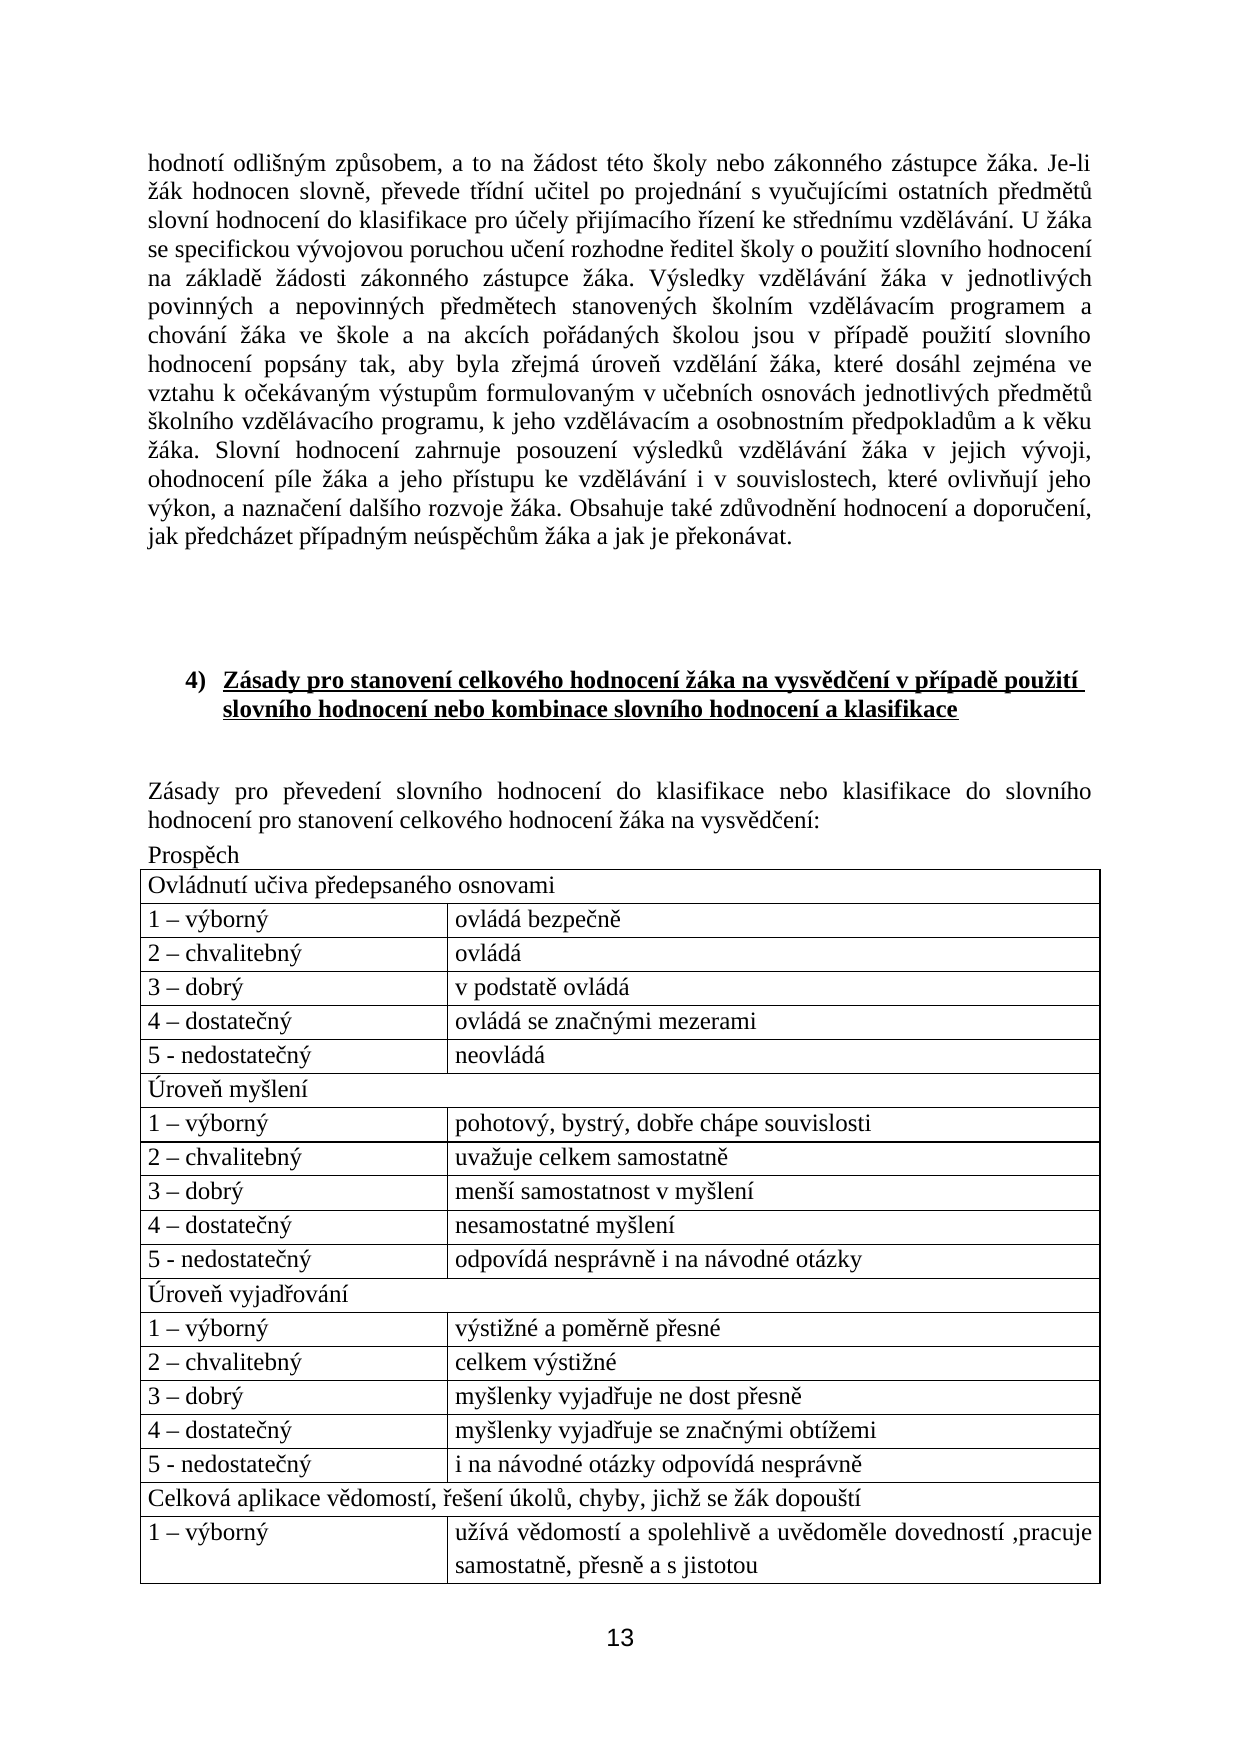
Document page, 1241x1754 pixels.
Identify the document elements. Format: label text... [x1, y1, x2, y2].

table_cell uvažuje celkem samostatně [448, 1143, 1099, 1175]
table_cell ovládá [448, 938, 1099, 971]
table_cell Úroveň vyjadřování [141, 1279, 1099, 1312]
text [148, 148, 1093, 550]
table_cell 3 – dobrý [141, 1176, 447, 1209]
table_cell 1 – výborný [141, 1517, 447, 1583]
table_cell odpovídá nesprávně i na návodné otázky [448, 1245, 1099, 1278]
table_cell Úroveň myšlení [141, 1074, 1099, 1107]
table_cell výstižné a poměrně přesné [448, 1313, 1099, 1346]
table_cell 1 – výborný [141, 904, 447, 937]
table_cell užívá vědomostí a spolehlivě a uvědoměle dovedností ,pracuje samostatně, přesně a s jistotou [448, 1517, 1099, 1583]
table_cell menší samostatnost v myšlení [448, 1176, 1099, 1209]
text Prospěch [148, 840, 1093, 869]
table_cell 2 – chvalitebný [141, 1347, 447, 1380]
table_cell i na návodné otázky odpovídá nesprávně [448, 1449, 1099, 1482]
table_cell 2 – chvalitebný [141, 1143, 447, 1175]
subtitle Zásady pro převedení slovního hodnocení do klasifikace nebo klasifikace do slovního hodnocení pro stanovení celkového hodnocení žáka na vysvědčení: [148, 776, 1093, 834]
table_cell nesamostatné myšlení [448, 1211, 1099, 1243]
table_cell 5 - nedostatečný [141, 1245, 447, 1278]
table_cell 5 - nedostatečný [141, 1040, 447, 1073]
table_cell 4 – dostatečný [141, 1415, 447, 1448]
table_cell myšlenky vyjadřuje ne dost přesně [448, 1381, 1099, 1414]
table_cell v podstatě ovládá [448, 972, 1099, 1005]
table_cell 3 – dobrý [141, 972, 447, 1005]
table_cell neovládá [448, 1040, 1099, 1073]
table_cell 4 – dostatečný [141, 1006, 447, 1039]
table_cell 1 – výborný [141, 1108, 447, 1141]
table_cell 5 - nedostatečný [141, 1449, 447, 1482]
table_cell pohotový, bystrý, dobře chápe souvislosti [448, 1108, 1099, 1141]
table_cell ovládá se značnými mezerami [448, 1006, 1099, 1039]
table_cell 2 – chvalitebný [141, 938, 447, 971]
table_cell celkem výstižné [448, 1347, 1099, 1380]
table_cell Celková aplikace vědomostí, řešení úkolů, chyby, jichž se žák dopouští [141, 1483, 1099, 1516]
table_cell 4 – dostatečný [141, 1211, 447, 1243]
table_cell ovládá bezpečně [448, 904, 1099, 937]
list Zásady pro stanovení celkového hodnocení žáka na vysvědčení v případě použití slovního hodnocení nebo kombinace slovního hodnocení a klasifikace [185, 665, 1093, 723]
table_cell myšlenky vyjadřuje se značnými obtížemi [448, 1415, 1099, 1448]
table_header Ovládnutí učiva předepsaného osnovami [141, 870, 1099, 903]
table_cell 1 – výborný [141, 1313, 447, 1346]
table_cell 3 – dobrý [141, 1381, 447, 1414]
